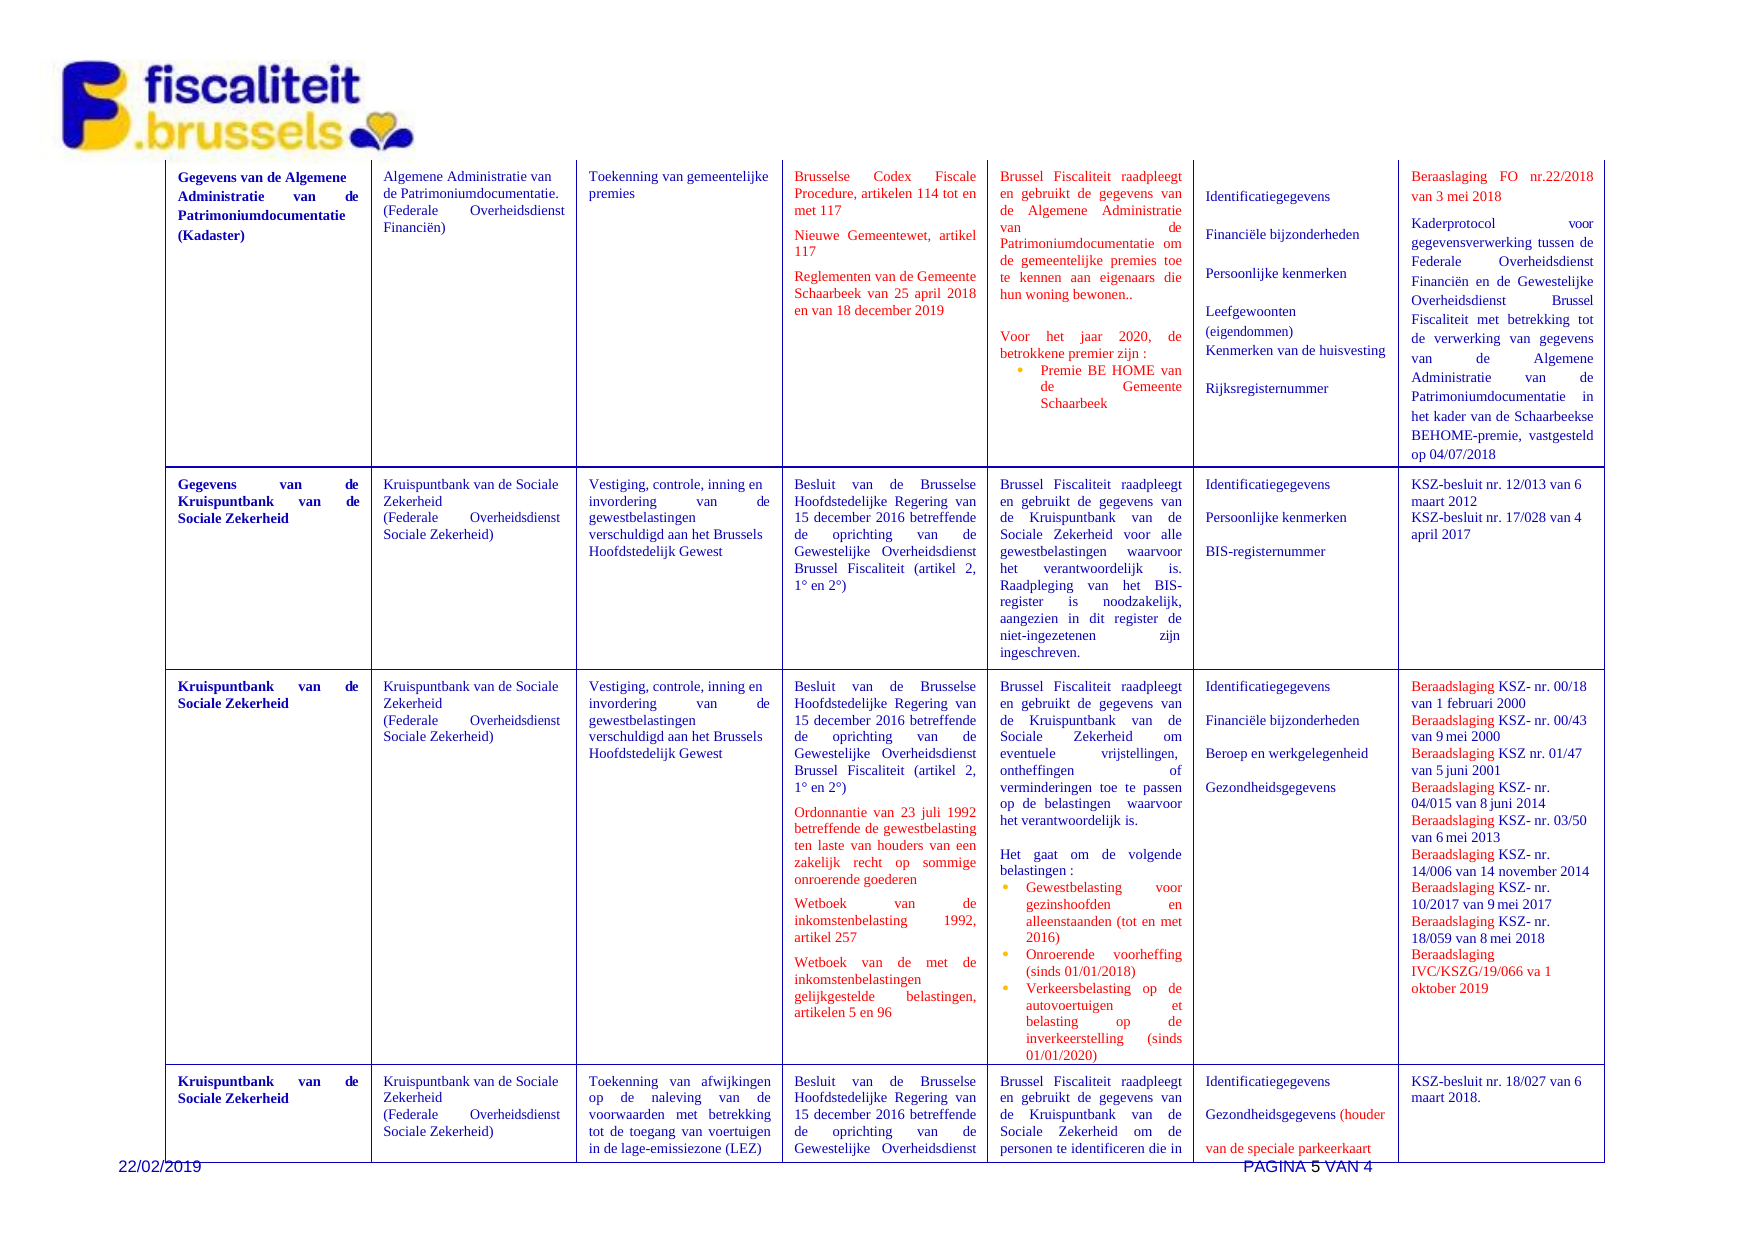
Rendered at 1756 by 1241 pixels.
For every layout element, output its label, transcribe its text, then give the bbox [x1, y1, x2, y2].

table_header Brusselse Codex Fiscale Procedure, artikelen 114 tot en met 117 Nieuwe Gemeentewet, artikel 117 Reglementen van de Gemeente Schaarbeek van 25 april 2018 en van 18 december 2019 [783, 160, 987, 466]
table_header Beraaslaging FO nr.22/2018 van 3 mei 2018 Kaderprotocol voor gegevensverwerking tussen de Federale Overheidsdienst Financiën en de Gewestelijke Overheidsdienst Brussel Fiscaliteit met betrekking tot de verwerking van gegevens van de Algemene Administratie van de Patrimoniumdocumentatie in het kader van de Schaarbeekse BEHOME-premie, vastgesteld op 04/07/2018 [1399, 160, 1604, 466]
table_cell Kruispuntbank van de Sociale Zekerheid (Federale Overheidsdienst Sociale Zekerheid) [372, 1065, 576, 1162]
table_cell KSZ-besluit nr. 18/027 van 6 maart 2018. [1399, 1065, 1604, 1162]
table_cell Brussel Fiscaliteit raadpleegt en gebruikt de gegevens van de Kruispuntbank van de Sociale Zekerheid voor alle gewestbelastingen waarvoor het verantwoordelijk is. Raadpleging van het BIS- register is noodzakelijk, aangezien in dit register de niet-ingezetenen zijn ingeschreven. [988, 468, 1193, 669]
table_cell Vestiging, controle, inning en invordering van de gewestbelastingen verschuldigd aan het Brussels Hoofdstedelijk Gewest [577, 468, 782, 669]
table_header Gegevens van de Algemene Administratie van de Patrimoniumdocumentatie (Kadaster) [166, 160, 371, 466]
table_cell Toekenning van afwijkingen op de naleving van de voorwaarden met betrekking tot de toegang van voertuigen in de lage-emissiezone (LEZ) [577, 1065, 782, 1162]
table_cell Kruispuntbank van de Sociale Zekerheid [166, 670, 371, 1063]
table_cell Brussel Fiscaliteit raadpleegt en gebruikt de gegevens van de Kruispuntbank van de Sociale Zekerheid om eventuele vrijstellingen, ontheffingen of verminderingen toe te passen op de belastingen waarvoor het verantwoordelijk is. Het gaat om de volgende belastingen : Gewestbelasting voor gezinshoofden en alleenstaanden (tot en met 2016) Onroerende voorheffing (sinds 01/01/2018) Verkeersbelasting op de autovoertuigen et belasting op de inverkeerstelling (sinds 01/01/2020) [988, 670, 1193, 1063]
table_cell Kruispuntbank van de Sociale Zekerheid [166, 1065, 371, 1162]
table_header Brussel Fiscaliteit raadpleegt en gebruikt de gegevens van de Algemene Administratie van de Patrimoniumdocumentatie om de gemeentelijke premies toe te kennen aan eigenaars die hun woning bewonen.. Voor het jaar 2020, de betrokkene premier zijn : Premie BE HOME van de Gemeente Schaarbeek [988, 160, 1193, 466]
table_cell Identificatiegegevens Persoonlijke kenmerken BIS-registernummer [1194, 468, 1398, 669]
table_cell Vestiging, controle, inning en invordering van de gewestbelastingen verschuldigd aan het Brussels Hoofdstedelijk Gewest [577, 670, 782, 1063]
table_header Toekenning van gemeentelijke premies [577, 160, 782, 466]
table_cell Beraadslaging KSZ- nr. 00/18 van 1 februari 2000 Beraadslaging KSZ- nr. 00/43 van 9 mei 2000 Beraadslaging KSZ nr. 01/47 van 5 juni 2001 Beraadslaging KSZ- nr. 04/015 van 8 juni 2014 Beraadslaging KSZ- nr. 03/50 van 6 mei 2013 Beraadslaging KSZ- nr. 14/006 van 14 november 2014 Beraadslaging KSZ- nr. 10/2017 van 9 mei 2017 Beraadslaging KSZ- nr. 18/059 van 8 mei 2018 Beraadslaging IVC/KSZG/19/066 va 1 oktober 2019 [1399, 670, 1604, 1063]
table_cell Identificatiegegevens Financiële bijzonderheden Beroep en werkgelegenheid Gezondheidsgegevens [1194, 670, 1398, 1063]
table_header Identificatiegegevens Financiële bijzonderheden Persoonlijke kenmerken Leefgewoonten (eigendommen) Kenmerken van de huisvesting Rijksregisternummer [1194, 160, 1398, 466]
table_cell Kruispuntbank van de Sociale Zekerheid (Federale Overheidsdienst Sociale Zekerheid) [372, 670, 576, 1063]
table_cell Kruispuntbank van de Sociale Zekerheid (Federale Overheidsdienst Sociale Zekerheid) [372, 468, 576, 669]
table_cell Gegevens van de Kruispuntbank van de Sociale Zekerheid [166, 468, 371, 669]
picture [39, 59, 417, 164]
table_cell Identificatiegegevens Gezondheidsgegevens (houder van de speciale parkeerkaart voor gehandicapten) [1194, 1065, 1398, 1162]
table_cell KSZ-besluit nr. 12/013 van 6 maart 2012 KSZ-besluit nr. 17/028 van 4 april 2017 [1399, 468, 1604, 669]
table_header Algemene Administratie van de Patrimoniumdocumentatie. (Federale Overheidsdienst Financiën) [372, 160, 576, 466]
table_cell Besluit van de Brusselse Hoofdstedelijke Regering van 15 december 2016 betreffende de oprichting van de Gewestelijke Overheidsdienst Brussel Fiscaliteit (artikel 2, 1° en 2°) [783, 468, 987, 669]
table_cell Besluit van de Brusselse Hoofdstedelijke Regering van 15 december 2016 betreffende de oprichting van de Gewestelijke Overheidsdienst Brussel Fiscaliteit (artikel 2, 1° en 2°) Ordonnantie van 23 juli 1992 betreffende de gewestbelasting ten laste van houders van een zakelijk recht op sommige onroerende goederen Wetboek van de inkomstenbelasting 1992, artikel 257 Wetboek van de met de inkomstenbelastingen gelijkgestelde belastingen, artikelen 5 en 96 [783, 670, 987, 1063]
